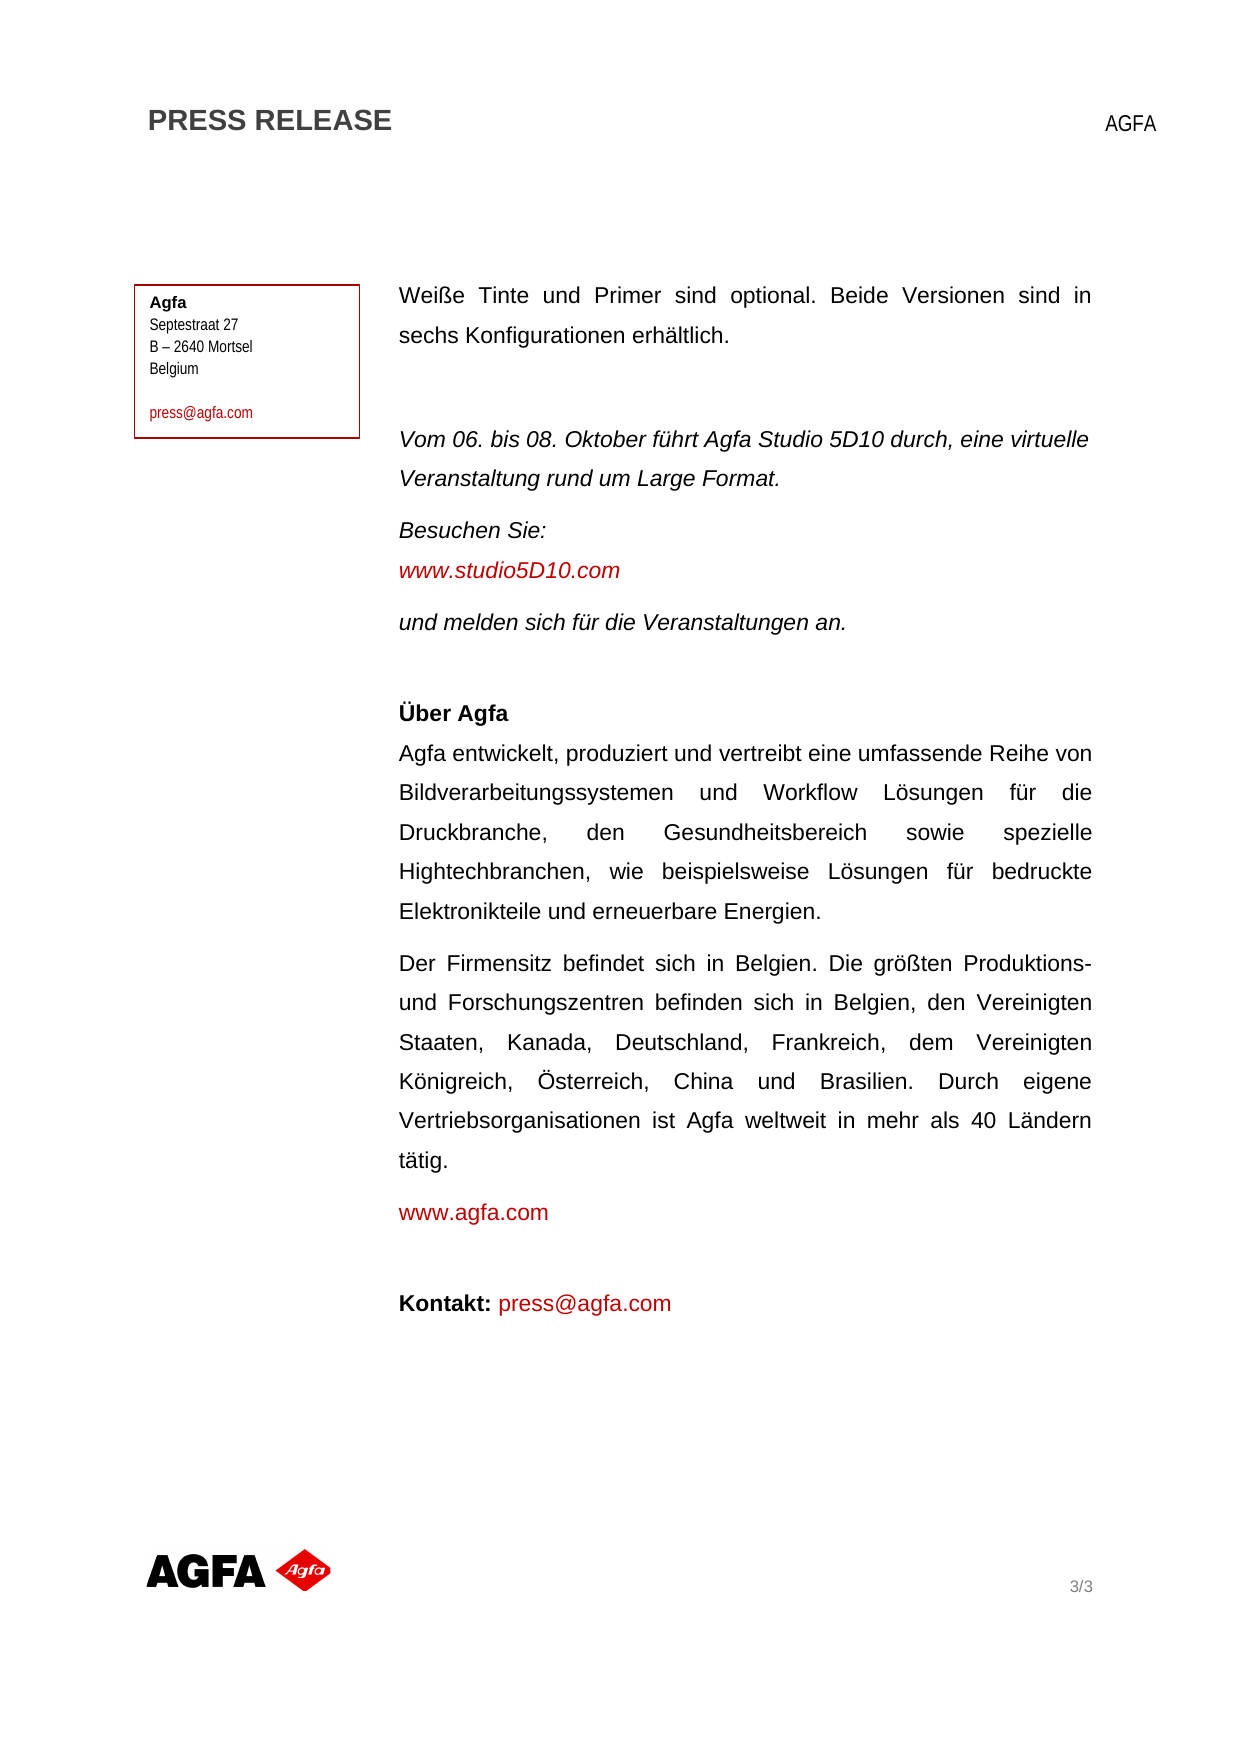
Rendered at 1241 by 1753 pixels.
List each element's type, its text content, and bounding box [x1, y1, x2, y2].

text www.agfa.com [399, 1199, 1093, 1225]
text Kontakt: press@agfa.com [399, 1290, 1093, 1316]
text Agfa entwickelt, produziert und vertreibt eine umfassende Reihe von Bildverarbeitungssystemen und Workflow Lösungen für die Druckbranche, den Gesundheitsbereich sowie spezielle Hightechbranchen, wie beispielsweise Lösungen für bedruckte Elektronikteile und erneuerbare Energien. [399, 740, 1093, 924]
text Der Firmensitz befindet sich in Belgien. Die größten Produktions- und Forschungszentren befinden sich in Belgien, den Vereinigten Staaten, Kanada, Deutschland, Frankreich, dem Vereinigten Königreich, Österreich, China und Brasilien. Durch eigene Vertriebsorganisationen ist Agfa weltweit in mehr als 40 Ländern tätig. [399, 949, 1093, 1173]
text und melden sich für die Veranstaltungen an. [399, 609, 1093, 635]
picture [146, 1549, 331, 1591]
text Über Agfa [399, 700, 1093, 727]
text Besuchen Sie: www.studio5D10.com [399, 517, 1093, 583]
text Vom 06. bis 08. Oktober führt Agfa Studio 5D10 durch, eine virtuelle Veranstaltung rund um Large Format. [399, 426, 1093, 492]
